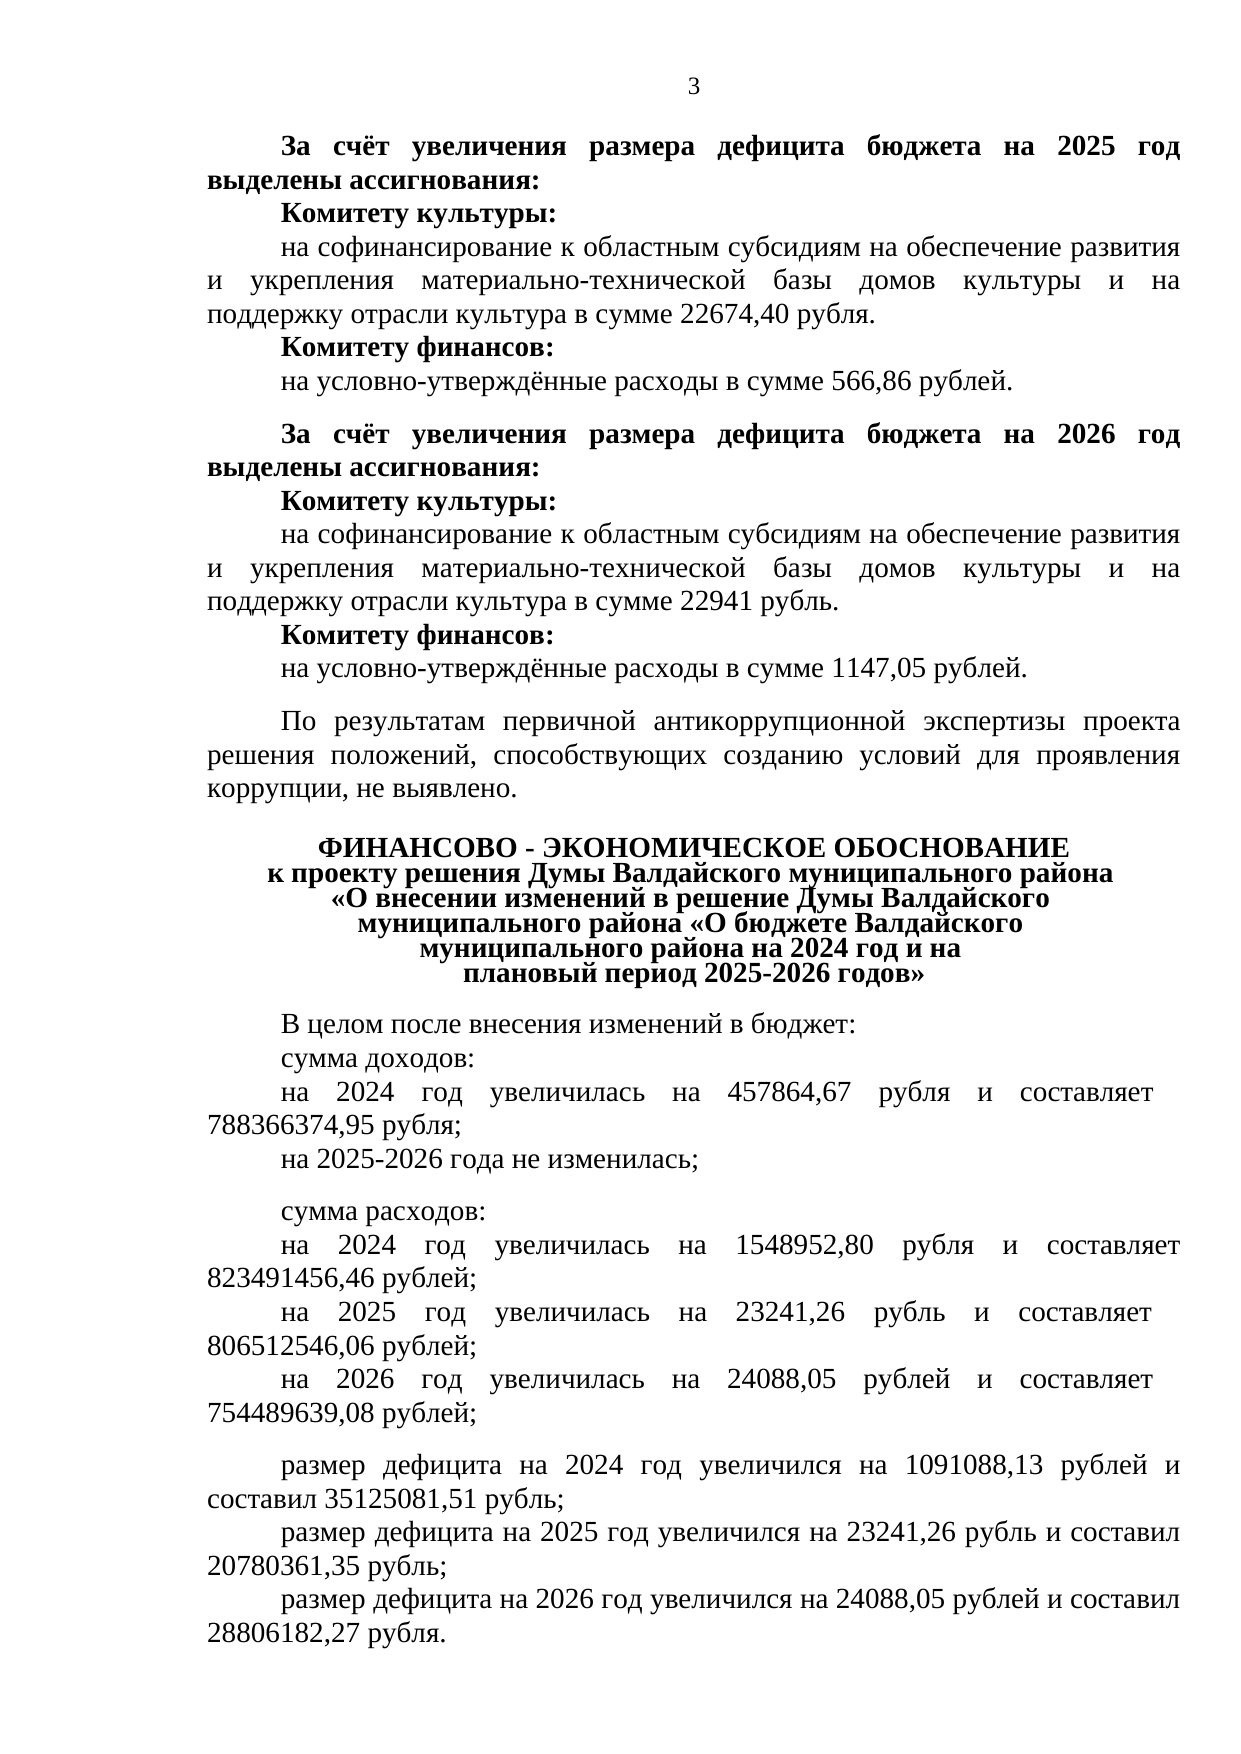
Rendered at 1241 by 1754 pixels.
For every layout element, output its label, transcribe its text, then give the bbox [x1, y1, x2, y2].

text За счёт увеличения размера дефицита бюджета на 2025 год выделены ассигнования: [207, 128, 1181, 195]
text к проекту решения Думы Валдайского муниципального района «О внесении изменений в решение Думы Валдайского муниципального района «О бюджете Валдайского муниципального района на 2024 год и на плановый период 2025-2026 годов» [207, 862, 1181, 987]
text на 2025 год увеличилась на 23241,26 рубль и составляет 806512546,06 рублей; [207, 1294, 1181, 1361]
text на условно-утверждённые расходы в сумме 566,86 рублей. [207, 363, 1181, 397]
text на софинансирование к областным субсидиям на обеспечение развития и укрепления материально-технической базы домов культуры и на поддержку отрасли культура в сумме 22674,40 рубля. [207, 229, 1181, 329]
text сумма доходов: [207, 1040, 1181, 1074]
text на софинансирование к областным субсидиям на обеспечение развития и укрепления материально-технической базы домов культуры и на поддержку отрасли культура в сумме 22941 рубль. [207, 516, 1181, 617]
text ФИНАНСОВО - ЭКОНОМИЧЕСКОЕ ОБОСНОВАНИЕ [207, 837, 1181, 862]
text В целом после внесения изменений в бюджет: [207, 1007, 1181, 1040]
text За счёт увеличения размера дефицита бюджета на 2026 год выделены ассигнования: [207, 416, 1181, 483]
text Комитету финансов: [207, 617, 1181, 651]
text на 2026 год увеличилась на 24088,05 рублей и составляет 754489639,08 рублей; [207, 1361, 1181, 1428]
text размер дефицита на 2024 год увеличился на 1091088,13 рублей и составил 35125081,51 рубль; [207, 1447, 1181, 1514]
text Комитету культуры: [207, 483, 1181, 516]
text Комитету финансов: [207, 329, 1181, 363]
text размер дефицита на 2026 год увеличился на 24088,05 рублей и составил 28806182,27 рубля. [207, 1582, 1181, 1649]
text на условно-утверждённые расходы в сумме 1147,05 рублей. [207, 651, 1181, 684]
text сумма расходов: [207, 1193, 1181, 1227]
text на 2025-2026 года не изменилась; [207, 1141, 1181, 1174]
text на 2024 год увеличилась на 1548952,80 рубля и составляет 823491456,46 рублей; [207, 1227, 1181, 1294]
text Комитету культуры: [207, 195, 1181, 229]
text размер дефицита на 2025 год увеличился на 23241,26 рубль и составил 20780361,35 рубль; [207, 1514, 1181, 1582]
text По результатам первичной антикоррупционной экспертизы проекта решения положений, способствующих созданию условий для проявления коррупции, не выявлено. [207, 703, 1181, 804]
text на 2024 год увеличилась на 457864,67 рубля и составляет 788366374,95 рубля; [207, 1074, 1181, 1141]
